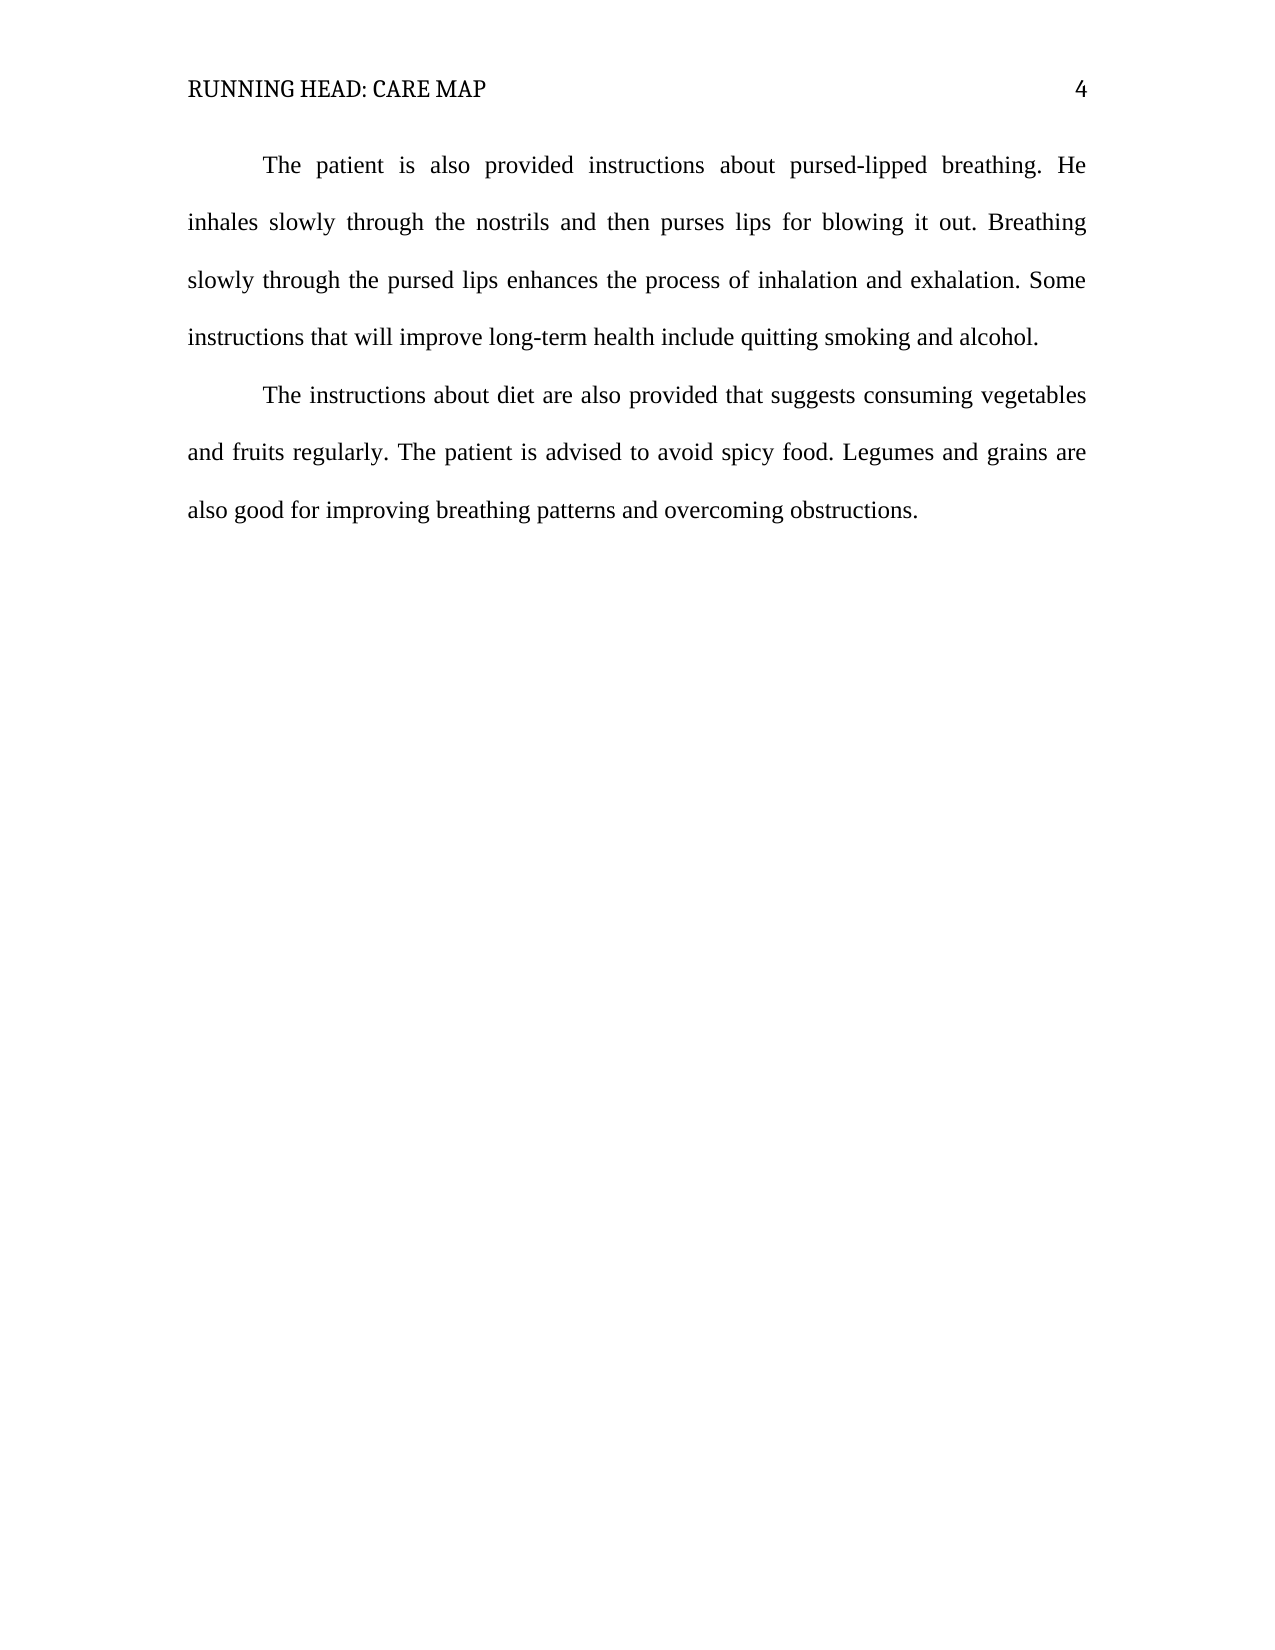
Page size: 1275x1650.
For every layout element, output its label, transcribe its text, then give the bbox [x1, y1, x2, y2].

text The patient is also provided instructions about pursed-lipped breathing. He inhales slowly through the nostrils and then purses lips for blowing it out. Breathing slowly through the pursed lips enhances the process of inhalation and exhalation. Some instructions that will improve long-term health include quitting smoking and alcohol. [187, 150, 1087, 351]
text The instructions about diet are also provided that suggests consuming vegetables and fruits regularly. The patient is advised to avoid spicy food. Legumes and grains are also good for improving breathing patterns and overcoming obstructions. [187, 380, 1087, 524]
